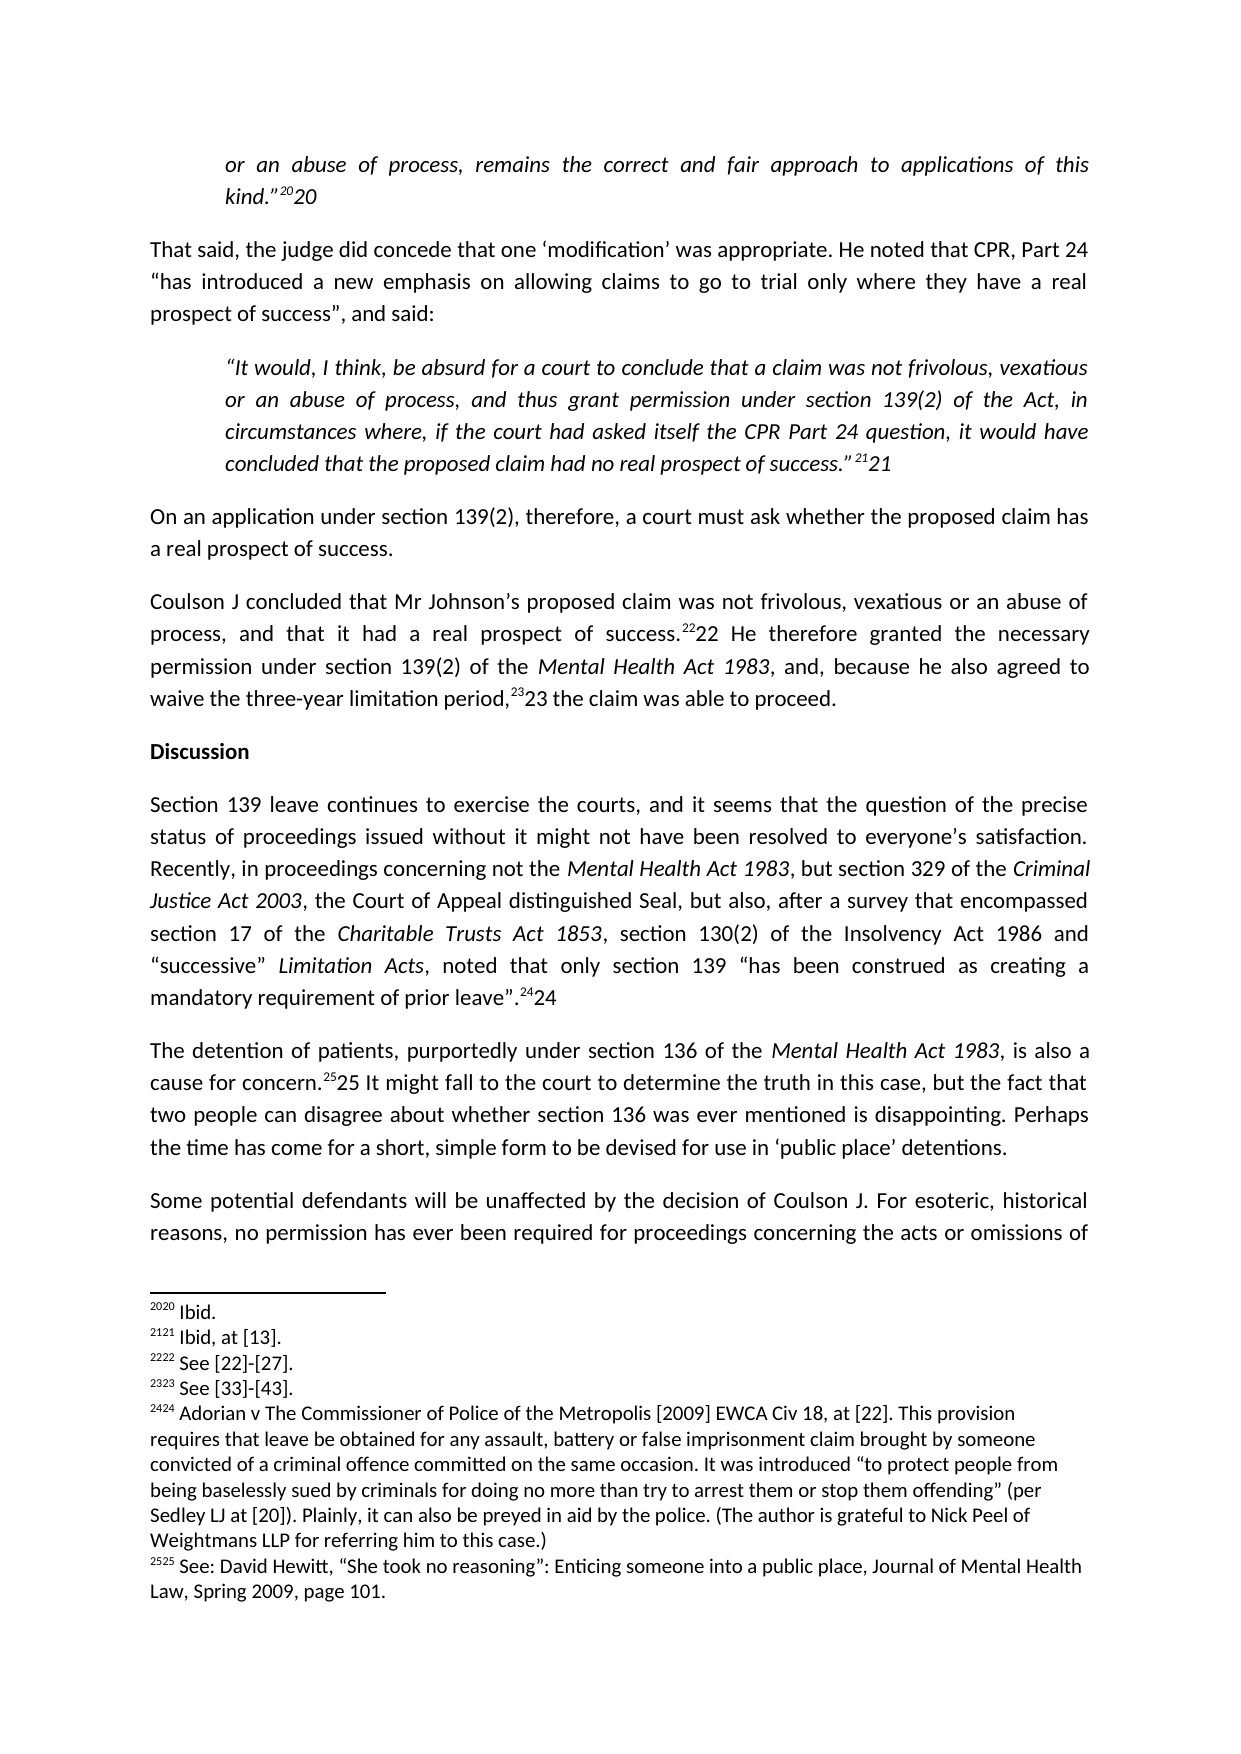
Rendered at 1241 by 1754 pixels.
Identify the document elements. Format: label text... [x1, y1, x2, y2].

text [150, 1186, 1090, 1246]
text Section 139 leave continues to exercise the courts, and it seems that the question of the precise status of proceedings issued without it might not have been resolved to everyone’s satisfaction. Recently, in proceedings concerning not the Mental Health Act 1983, but section 329 of the Criminal Justice Act 2003, the Court of Appeal distinguished Seal, but also, after a survey that encompassed section 17 of the Charitable Trusts Act 1853, section 130(2) of the Insolvency Act 1986 and “successive” Limitation Acts, noted that only section 139 “has been construed as creating a mandatory requirement of prior leave”.24 [150, 790, 1090, 1011]
text Coulson J concluded that Mr Johnson’s proposed claim was not frivolous, vexatious or an abuse of process, and that it had a real prospect of success.22 He therefore granted the necessary permission under section 139(2) of the Mental Health Act 1983, and, because he also agreed to waive the three-year limitation period,23 the claim was able to proceed. [150, 587, 1090, 712]
text “It would, I think, be absurd for a court to conclude that a claim was not frivolous, vexatious or an abuse of process, and thus grant permission under section 139(2) of the Act, in circumstances where, if the court had asked itself the CPR Part 24 question, it would have concluded that the proposed claim had no real prospect of success.”21 [225, 353, 1090, 477]
text Discussion [150, 737, 1090, 765]
text The detention of patients, purportedly under section 136 of the Mental Health Act 1983, is also a cause for concern.25 It might fall to the court to determine the truth in this case, but the fact that two people can disagree about whether section 136 was ever mentioned is disappointing. Perhaps the time has come for a short, simple form to be devised for use in ‘public place’ detentions. [150, 1036, 1090, 1161]
text That said, the judge did concede that one ‘modification’ was appropriate. He noted that CPR, Part 24 “has introduced a new emphasis on allowing claims to go to trial only where they have a real prospect of success”, and said: [150, 235, 1090, 328]
text On an application under section 139(2), therefore, a court must ask whether the proposed claim has a real prospect of success. [150, 502, 1090, 562]
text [225, 150, 1090, 210]
